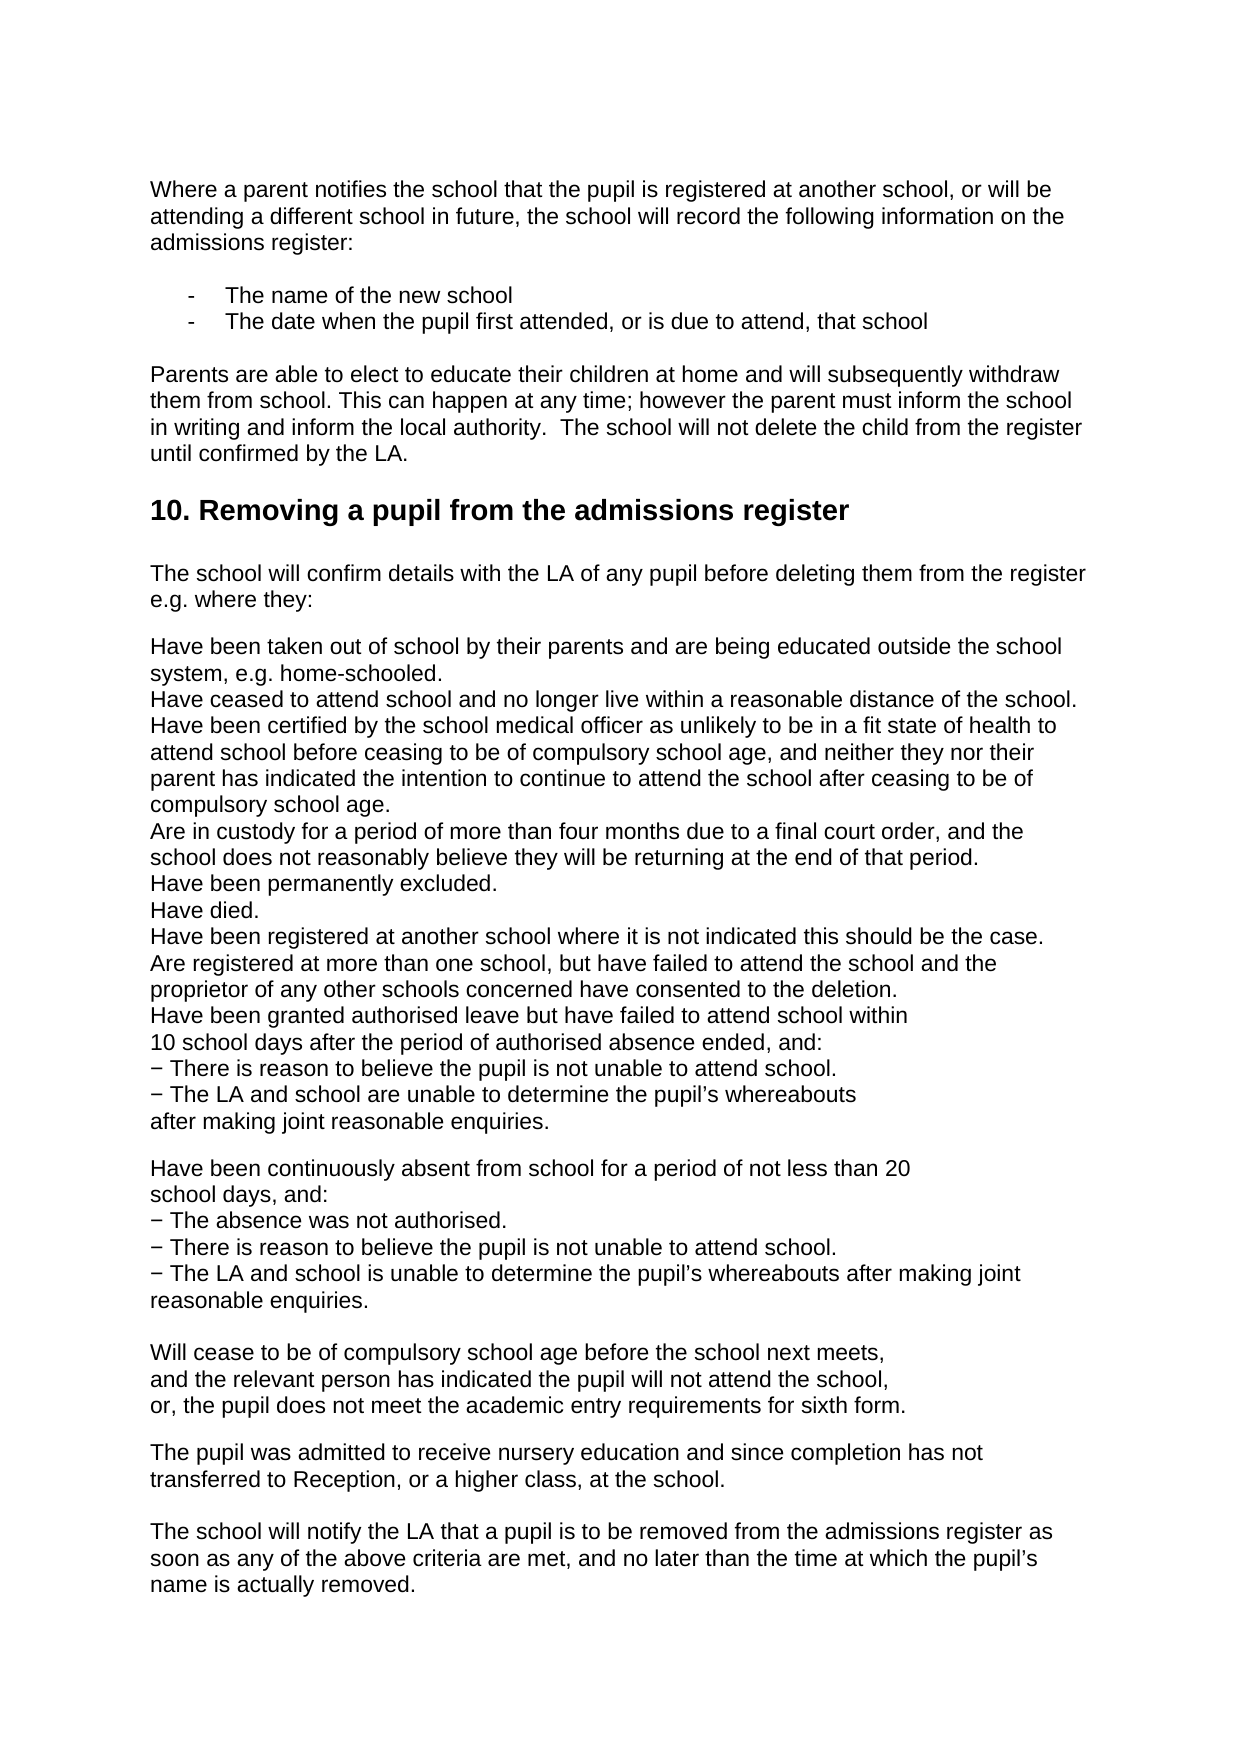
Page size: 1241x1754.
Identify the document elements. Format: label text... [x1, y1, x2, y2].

text Where a parent notifies the school that the pupil is registered at another school, or will be attending a different school in future, the school will record the following information on the admissions register: [150, 176, 1090, 255]
text The school will notify the LA that a pupil is to be removed from the admissions register as soon as any of the above criteria are met, and no later than the time at which the pupil’s name is actually removed. [150, 1518, 1090, 1597]
text Have died. [150, 897, 1090, 923]
text school days, and: [150, 1181, 1090, 1207]
text Have been registered at another school where it is not indicated this should be the case. [150, 923, 1090, 949]
text Are in custody for a period of more than four months due to a final court order, and the school does not reasonably believe they will be returning at the end of that period. [150, 818, 1090, 870]
text Have been continuously absent from school for a period of not less than 20 [150, 1155, 1090, 1181]
list The name of the new school [187, 282, 1090, 308]
text Have been granted authorised leave but have failed to attend school within [150, 1002, 1090, 1028]
text Will cease to be of compulsory school age before the school next meets, [150, 1339, 1090, 1366]
text − There is reason to believe the pupil is not unable to attend school. [150, 1055, 1090, 1081]
text 10 school days after the period of authorised absence ended, and: [150, 1028, 1090, 1055]
text Have ceased to attend school and no longer live within a reasonable distance of the school. [150, 686, 1090, 712]
text Have been certified by the school medical officer as unlikely to be in a fit state of health to attend school before ceasing to be of compulsory school age, and neither they nor their parent has indicated the intention to continue to attend the school after ceasing to be of compulsory school age. [150, 712, 1090, 818]
text and the relevant person has indicated the pupil will not attend the school, [150, 1366, 1090, 1392]
text The school will confirm details with the LA of any pupil before deleting them from the register e.g. where they: [150, 560, 1090, 612]
text after making joint reasonable enquiries. [150, 1108, 1090, 1134]
text − There is reason to believe the pupil is not unable to attend school. [150, 1234, 1090, 1260]
text − The LA and school is unable to determine the pupil’s whereabouts after making joint reasonable enquiries. [150, 1260, 1090, 1313]
text − The LA and school are unable to determine the pupil’s whereabouts [150, 1081, 1090, 1108]
text Have been taken out of school by their parents and are being educated outside the school system, e.g. home-schooled. [150, 633, 1090, 686]
text The pupil was admitted to receive nursery education and since completion has not transferred to Reception, or a higher class, at the school. [150, 1439, 1090, 1492]
text Have been permanently excluded. [150, 870, 1090, 897]
list The date when the pupil first attended, or is due to attend, that school [187, 308, 1090, 334]
text 10. Removing a pupil from the admissions register [150, 493, 1090, 526]
text Parents are able to elect to educate their children at home and will subsequently withdraw them from school. This can happen at any time; however the parent must inform the school in writing and inform the local authority. The school will not delete the child from the register until confirmed by the LA. [150, 361, 1090, 466]
text Are registered at more than one school, but have failed to attend the school and the proprietor of any other schools concerned have consented to the deletion. [150, 949, 1090, 1002]
text or, the pupil does not meet the academic entry requirements for sixth form. [150, 1392, 1090, 1418]
text − The absence was not authorised. [150, 1207, 1090, 1234]
